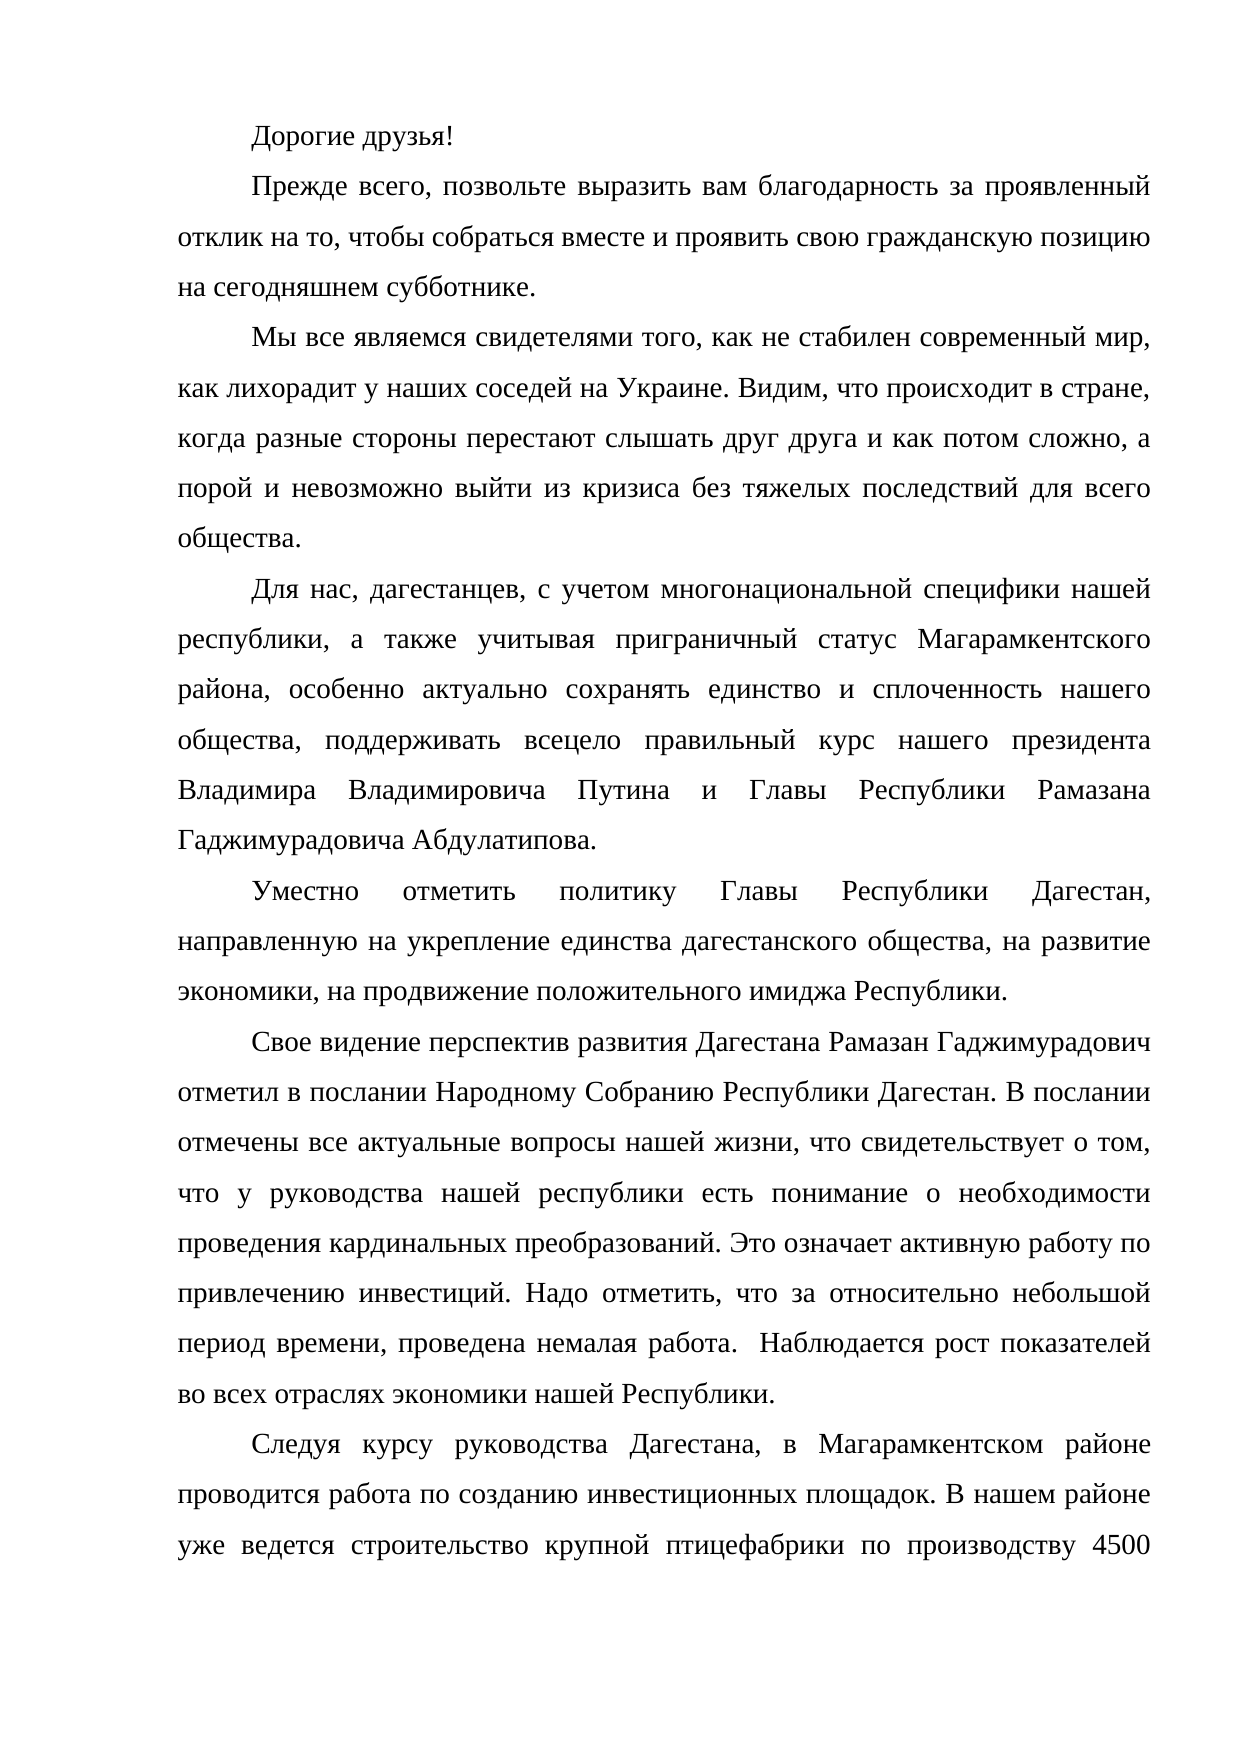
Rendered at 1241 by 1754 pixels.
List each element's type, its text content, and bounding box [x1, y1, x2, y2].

text Дорогие друзья! [177, 118, 1152, 152]
text Уместно отметить политику Главы Республики Дагестан, направленную на укрепление единства дагестанского общества, на развитие экономики, на продвижение положительного имиджа Республики. [177, 873, 1152, 1007]
text Для нас, дагестанцев, с учетом многонациональной специфики нашей республики, а также учитывая приграничный статус Магарамкентского района, особенно актуально сохранять единство и сплоченность нашего общества, поддерживать всецело правильный курс нашего президента Владимира Владимировича Путина и Главы Республики Рамазана Гаджимурадовича Абдулатипова. [177, 571, 1152, 856]
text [177, 1426, 1152, 1560]
text Прежде всего, позвольте выразить вам благодарность за проявленный отклик на то, чтобы собраться вместе и проявить свою гражданскую позицию на сегодняшнем субботнике. [177, 168, 1152, 303]
text Свое видение перспектив развития Дагестана Рамазан Гаджимурадович отметил в послании Народному Собранию Республики Дагестан. В послании отмечены все актуальные вопросы нашей жизни, что свидетельствует о том, что у руководства нашей республики есть понимание о необходимости проведения кардинальных преобразований. Это означает активную работу по привлечению инвестиций. Надо отметить, что за относительно небольшой период времени, проведена немалая работа. Наблюдается рост показателей во всех отраслях экономики нашей Республики. [177, 1024, 1152, 1409]
text Мы все являемся свидетелями того, как не стабилен современный мир, как лихорадит у наших соседей на Украине. Видим, что происходит в стране, когда разные стороны перестают слышать друг друга и как потом сложно, а порой и невозможно выйти из кризиса без тяжелых последствий для всего общества. [177, 319, 1152, 554]
